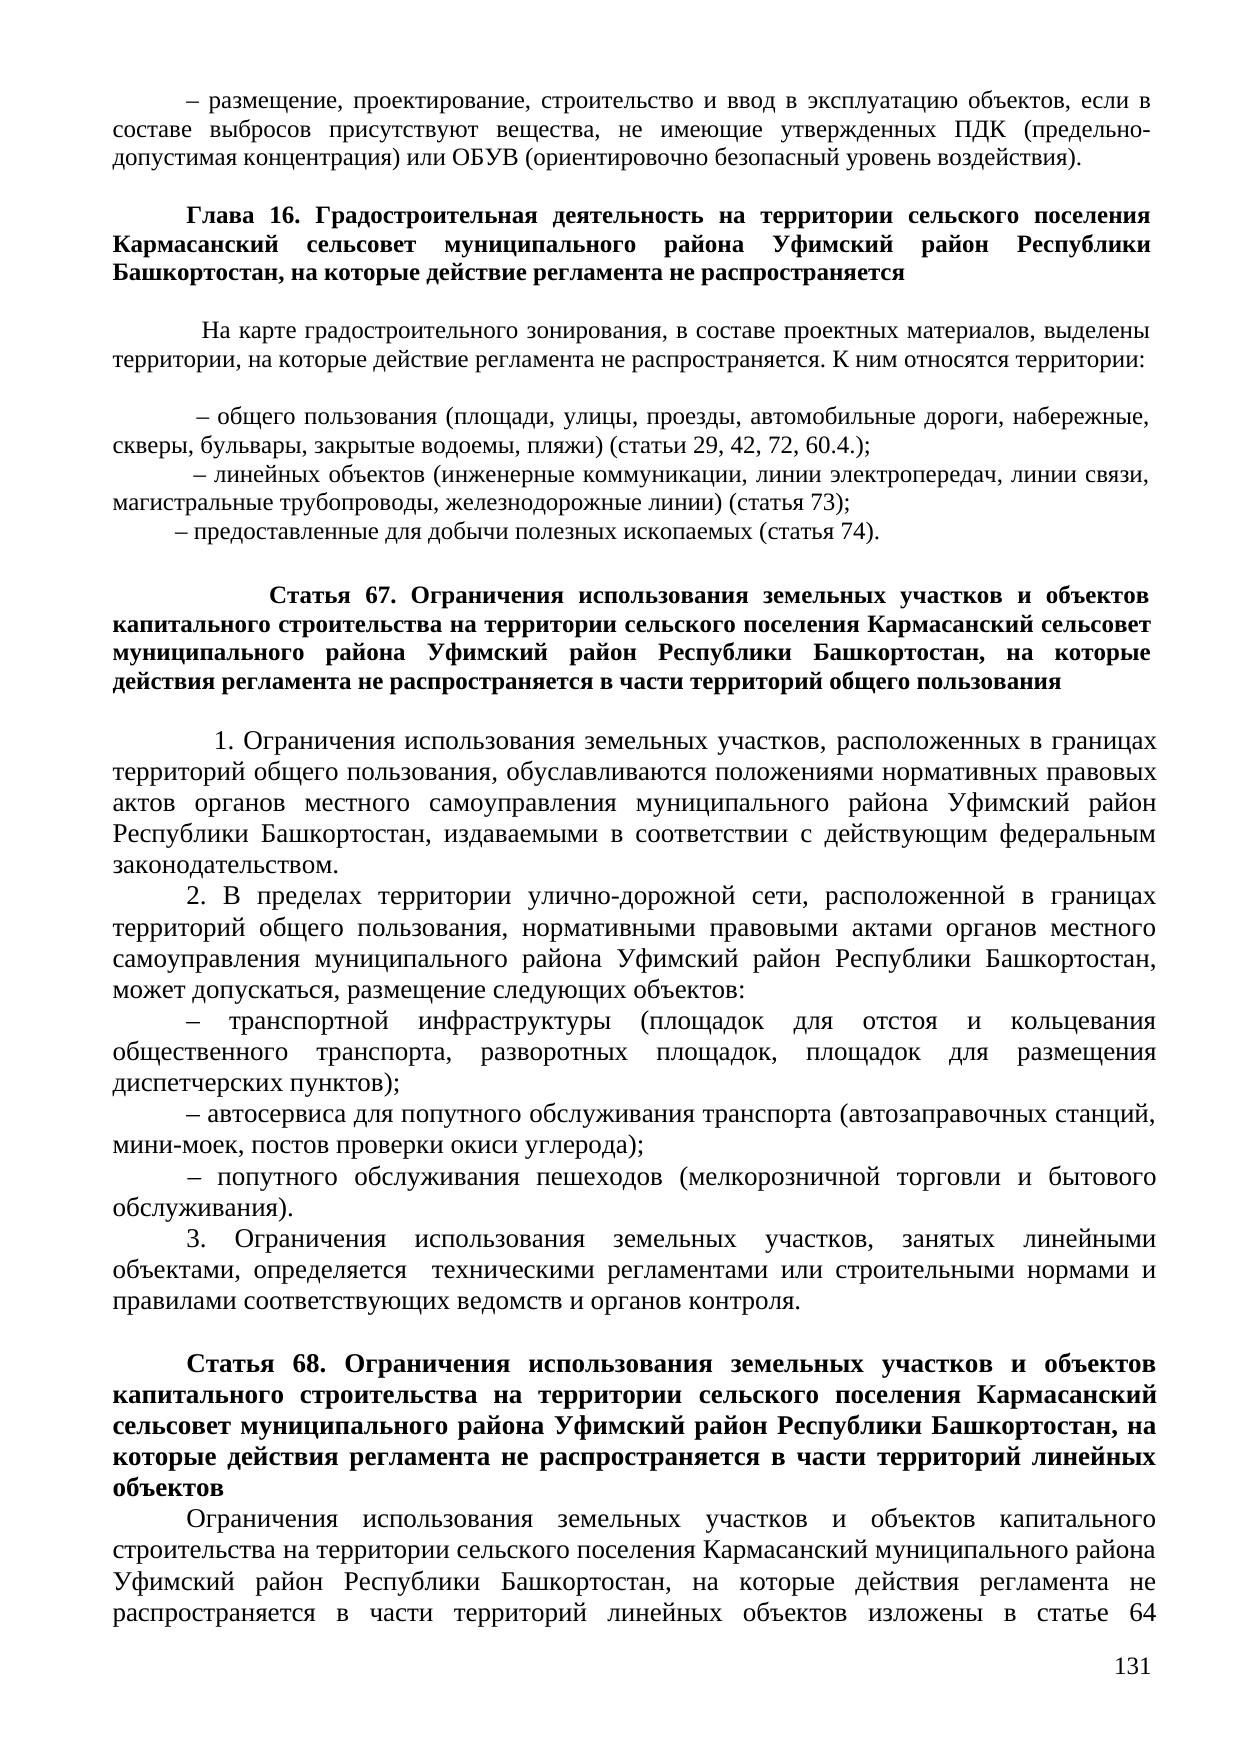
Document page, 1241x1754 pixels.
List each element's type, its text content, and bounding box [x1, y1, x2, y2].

text – предоставленные для добычи полезных ископаемых (статья 74). [112, 516, 1152, 545]
text – общего пользования (площади, улицы, проезды, автомобильные дороги, набережные, скверы, бульвары, закрытые водоемы, пляжи) (статьи 29, 42, 72, 60.4.); [112, 401, 1152, 459]
text – размещение, проектирование, строительство и ввод в эксплуатацию объектов, если в составе выбросов присутствуют вещества, не имеющие утвержденных ПДК (предельно-допустимая концентрация) или ОБУВ (ориентировочно безопасный уровень воздействия). [112, 85, 1152, 171]
text – транспортной инфраструктуры (площадок для отстоя и кольцевания общественного транспорта, разворотных площадок, площадок для размещения диспетчерских пунктов); [112, 1004, 1157, 1097]
text Статья 68. Ограничения использования земельных участков и объектов капитального строительства на территории сельского поселения Кармасанский сельсовет муниципального района Уфимский район Республики Башкортостан, на которые действия регламента не распространяется в части территорий линейных объектов [112, 1347, 1157, 1502]
text Глава 16. Градостроительная деятельность на территории сельского поселения Кармасанский сельсовет муниципального района Уфимский район Республики Башкортостан, на которые действие регламента не распространяется [112, 200, 1152, 286]
text Статья 67. Ограничения использования земельных участков и объектов капитального строительства на территории сельского поселения Кармасанский сельсовет муниципального района Уфимский район Республики Башкортостан, на которые действия регламента не распространяется в части территорий общего пользования [112, 580, 1152, 695]
text – линейных объектов (инженерные коммуникации, линии электропередач, линии связи, магистральные трубопроводы, железнодорожные линии) (статья 73); [112, 459, 1152, 516]
text На карте градостроительного зонирования, в составе проектных материалов, выделены территории, на которые действие регламента не распространяется. К ним относятся территории: [112, 315, 1152, 372]
text – автосервиса для попутного обслуживания транспорта (автозаправочных станций, мини-моек, постов проверки окиси углерода); [112, 1097, 1157, 1160]
text – попутного обслуживания пешеходов (мелкорозничной торговли и бытового обслуживания). [112, 1160, 1157, 1222]
text 1. Ограничения использования земельных участков, расположенных в границах территорий общего пользования, обуславливаются положениями нормативных правовых актов органов местного самоуправления муниципального района Уфимский район Республики Башкортостан, издаваемыми в соответствии с действующим федеральным законодательством. [112, 724, 1157, 879]
text 3. Ограничения использования земельных участков, занятых линейными объектами, определяется техническими регламентами или строительными нормами и правилами соответствующих ведомств и органов контроля. [112, 1222, 1157, 1316]
text 2. В пределах территории улично-дорожной сети, расположенной в границах территорий общего пользования, нормативными правовыми актами органов местного самоуправления муниципального района Уфимский район Республики Башкортостан, может допускаться, размещение следующих объектов: [112, 879, 1157, 1004]
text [112, 1502, 1157, 1627]
